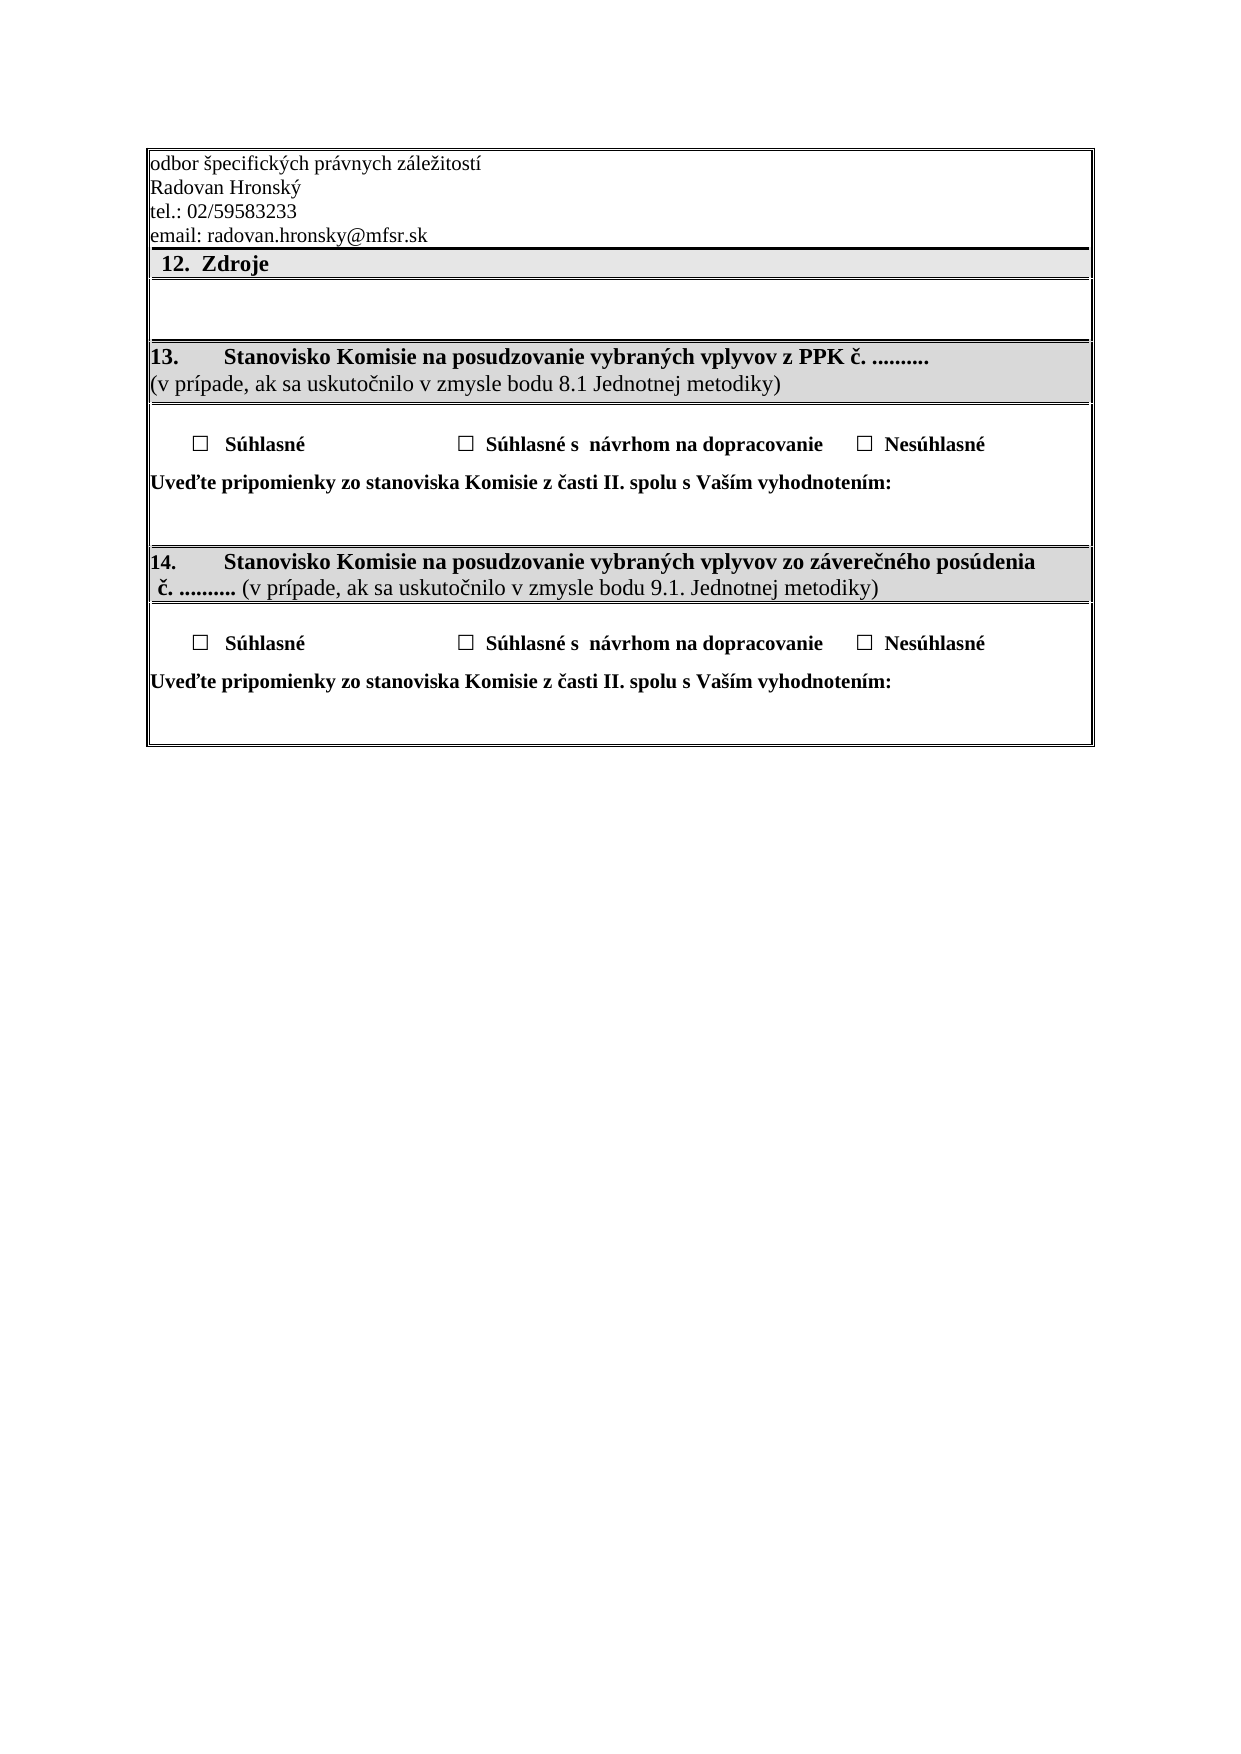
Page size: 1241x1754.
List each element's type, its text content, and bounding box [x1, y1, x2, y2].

table_cell [148, 277, 1093, 339]
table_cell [150, 151, 1091, 247]
table_cell 12. Zdroje [150, 247, 1091, 277]
table_cell Stanovisko Komisie na posudzovanie vybraných vplyvov z PPK č. .......... (v prípade, ak sa uskutočnilo v zmysle bodu 8.1 Jednotnej metodiky) [150, 339, 1092, 402]
table_cell Uveďte pripomienky zo stanoviska Komisie z časti II. spolu s Vaším vyhodnotením: [148, 601, 1093, 744]
table_cell Stanovisko Komisie na posudzovanie vybraných vplyvov zo záverečného posúdenia č. .......... (v prípade, ak sa uskutočnilo v zmysle bodu 9.1. Jednotnej metodiky) [148, 545, 1093, 601]
table_cell Uveďte pripomienky zo stanoviska Komisie z časti II. spolu s Vaším vyhodnotením: [148, 402, 1093, 545]
